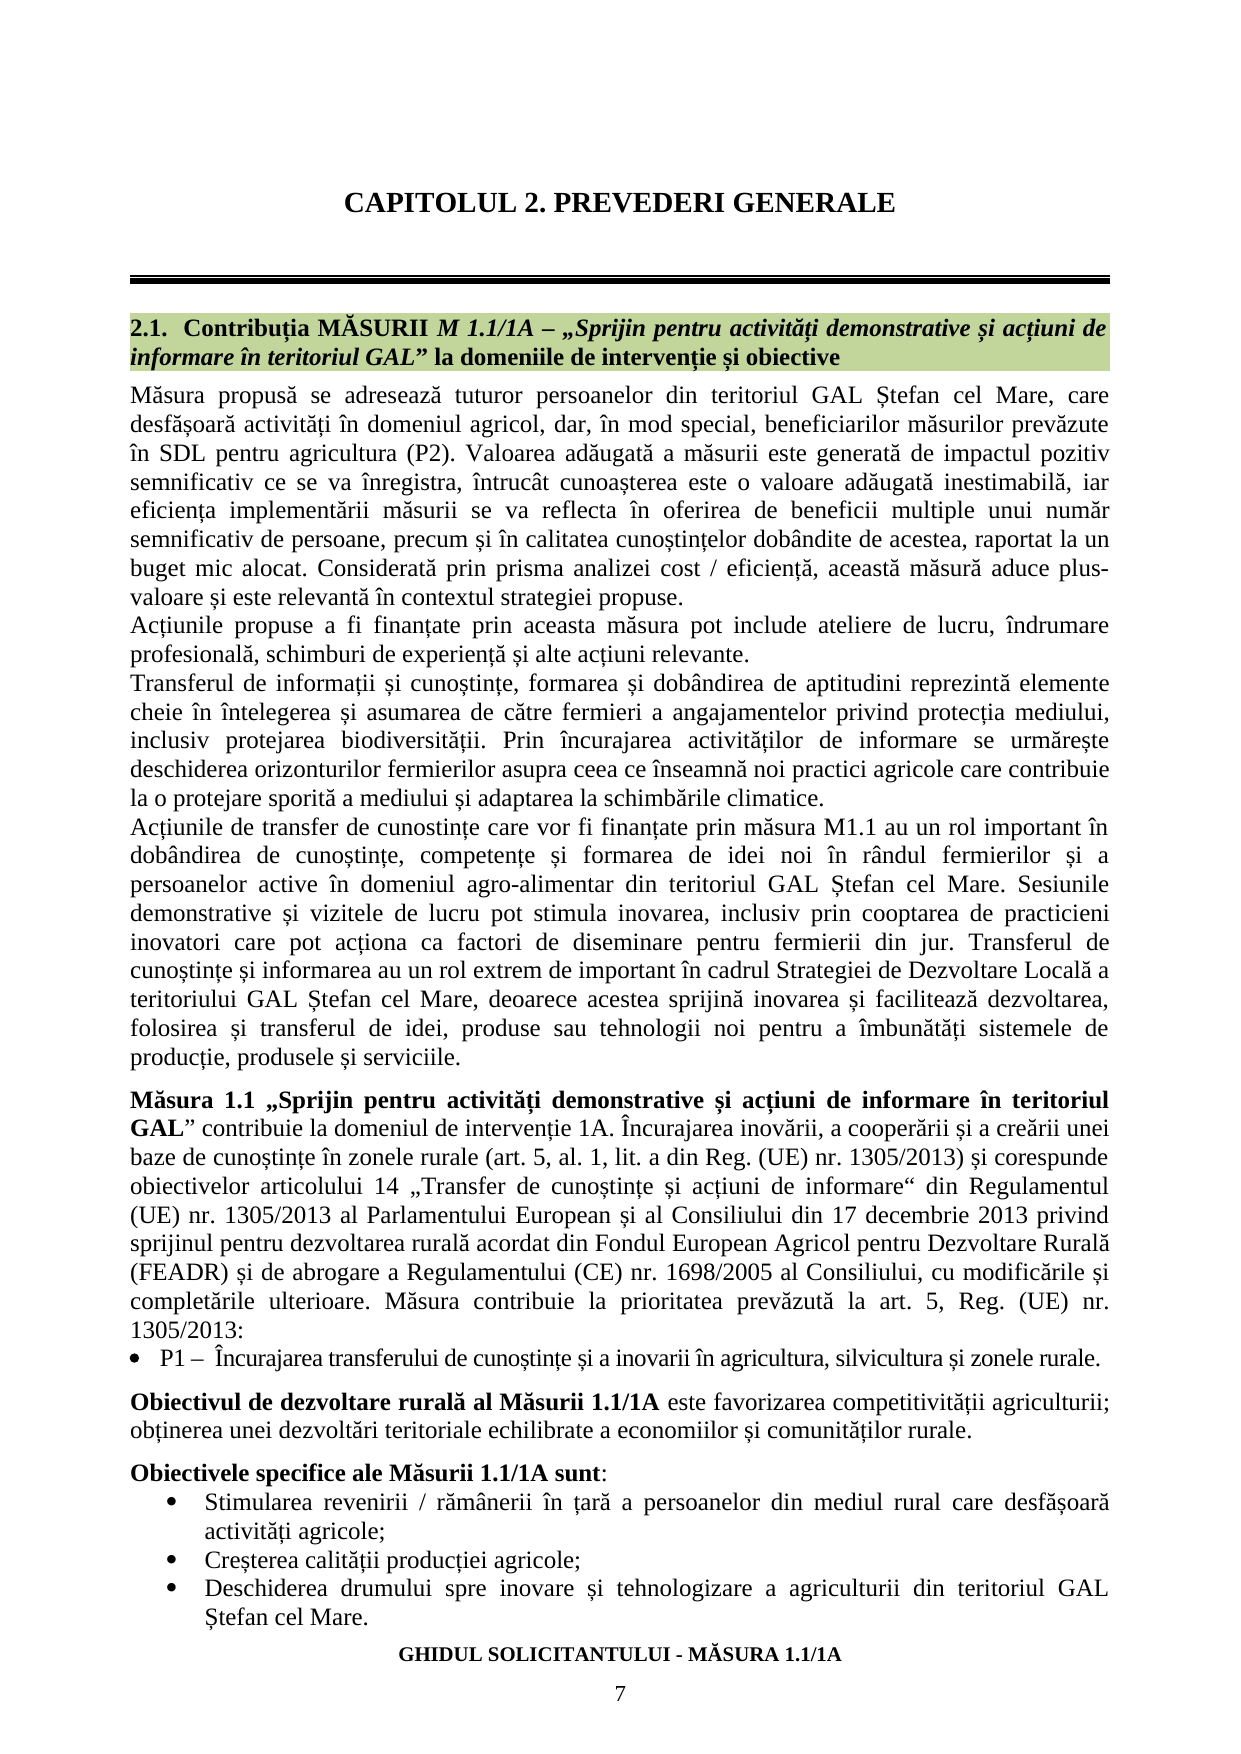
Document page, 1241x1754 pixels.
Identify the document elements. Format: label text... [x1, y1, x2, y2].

text Obiectivul de dezvoltare rurală al Măsurii 1.1/1A este favorizarea competitivității agriculturii; obținerea unei dezvoltări teritoriale echilibrate a economiilor și comunităților rurale. [130, 1387, 1110, 1444]
text Măsura propusă se adresează tuturor persoanelor din teritoriul GAL Ștefan cel Mare, care desfășoară activități în domeniul agricol, dar, în mod special, beneficiarilor măsurilor prevăzute în SDL pentru agricultura (P2). Valoarea adăugată a măsurii este generată de impactul pozitiv semnificativ ce se va înregistra, întrucât cunoașterea este o valoare adăugată inestimabilă, iar eficiența implementării măsurii se va reflecta în oferirea de beneficii multiple unui număr semnificativ de persoane, precum și în calitatea cunoștințelor dobândite de acestea, raportat la un buget mic alocat. Considerată prin prisma analizei cost / eficiență, această măsură aduce plus-valoare și este relevantă în contextul strategiei propuse. [130, 380, 1110, 610]
text Transferul de informații și cunoștințe, formarea și dobândirea de aptitudini reprezintă elemente cheie în întelegerea și asumarea de către fermieri a angajamentelor privind protecția mediului, inclusiv protejarea biodiversității. Prin încurajarea activităților de informare se urmărește deschiderea orizonturilor fermierilor asupra ceea ce înseamnă noi practici agricole care contribuie la o protejare sporită a mediului și adaptarea la schimbările climatice. [130, 668, 1110, 812]
text Măsura 1.1 „Sprijin pentru activități demonstrative și acțiuni de informare în teritoriul GAL” contribuie la domeniul de intervenție 1A. Încurajarea inovării, a cooperării și a creării unei baze de cunoștințe în zonele rurale (art. 5, al. 1, lit. a din Reg. (UE) nr. 1305/2013) și corespunde obiectivelor articolului 14 „Transfer de cunoștințe și acțiuni de informare“ din Regulamentul (UE) nr. 1305/2013 al Parlamentului European și al Consiliului din 17 decembrie 2013 privind sprijinul pentru dezvoltarea rurală acordat din Fondul European Agricol pentru Dezvoltare Rurală (FEADR) și de abrogare a Regulamentului (CE) nr. 1698/2005 al Consiliului, cu modificările și completările ulterioare. Măsura contribuie la prioritatea prevăzută la art. 5, Reg. (UE) nr. 1305/2013: [130, 1085, 1110, 1343]
list P1 – Încurajarea transferului de cunoștințe și a inovarii în agricultura, silvicultura și zonele rurale. [130, 1343, 1110, 1372]
subtitle CAPITOLUL 2. PREVEDERI GENERALE [130, 185, 1110, 218]
text Acțiunile de transfer de cunostințe care vor fi finanțate prin măsura M1.1 au un rol important în dobândirea de cunoștințe, competențe și formarea de idei noi în rândul fermierilor și a persoanelor active în domeniul agro-alimentar din teritoriul GAL Ștefan cel Mare. Sesiunile demonstrative și vizitele de lucru pot stimula inovarea, inclusiv prin cooptarea de practicieni inovatori care pot acționa ca factori de diseminare pentru fermierii din jur. Transferul de cunoștințe și informarea au un rol extrem de important în cadrul Strategiei de Dezvoltare Locală a teritoriului GAL Ștefan cel Mare, deoarece acestea sprijină inovarea și facilitează dezvoltarea, folosirea și transferul de idei, produse sau tehnologii noi pentru a îmbunătăți sistemele de producție, produsele și serviciile. [130, 812, 1110, 1070]
list 2.1. Contribuția MĂSURII M 1.1/1A – „Sprijin pentru activități demonstrative și acțiuni de informare în teritoriul GAL” la domeniile de intervenție și obiective [130, 313, 1110, 371]
list Creșterea calității producției agricole; [167, 1545, 1110, 1573]
list Stimularea revenirii / rămânerii în țară a persoanelor din mediul rural care desfășoară activități agricole; [167, 1487, 1110, 1545]
text Acțiunile propuse a fi finanțate prin aceasta măsura pot include ateliere de lucru, îndrumare profesională, schimburi de experiență și alte acțiuni relevante. [130, 610, 1110, 668]
list Deschiderea drumului spre inovare și tehnologizare a agriculturii din teritoriul GAL Ștefan cel Mare. [167, 1573, 1110, 1631]
text Obiectivele specifice ale Măsurii 1.1/1A sunt: [130, 1458, 1110, 1487]
